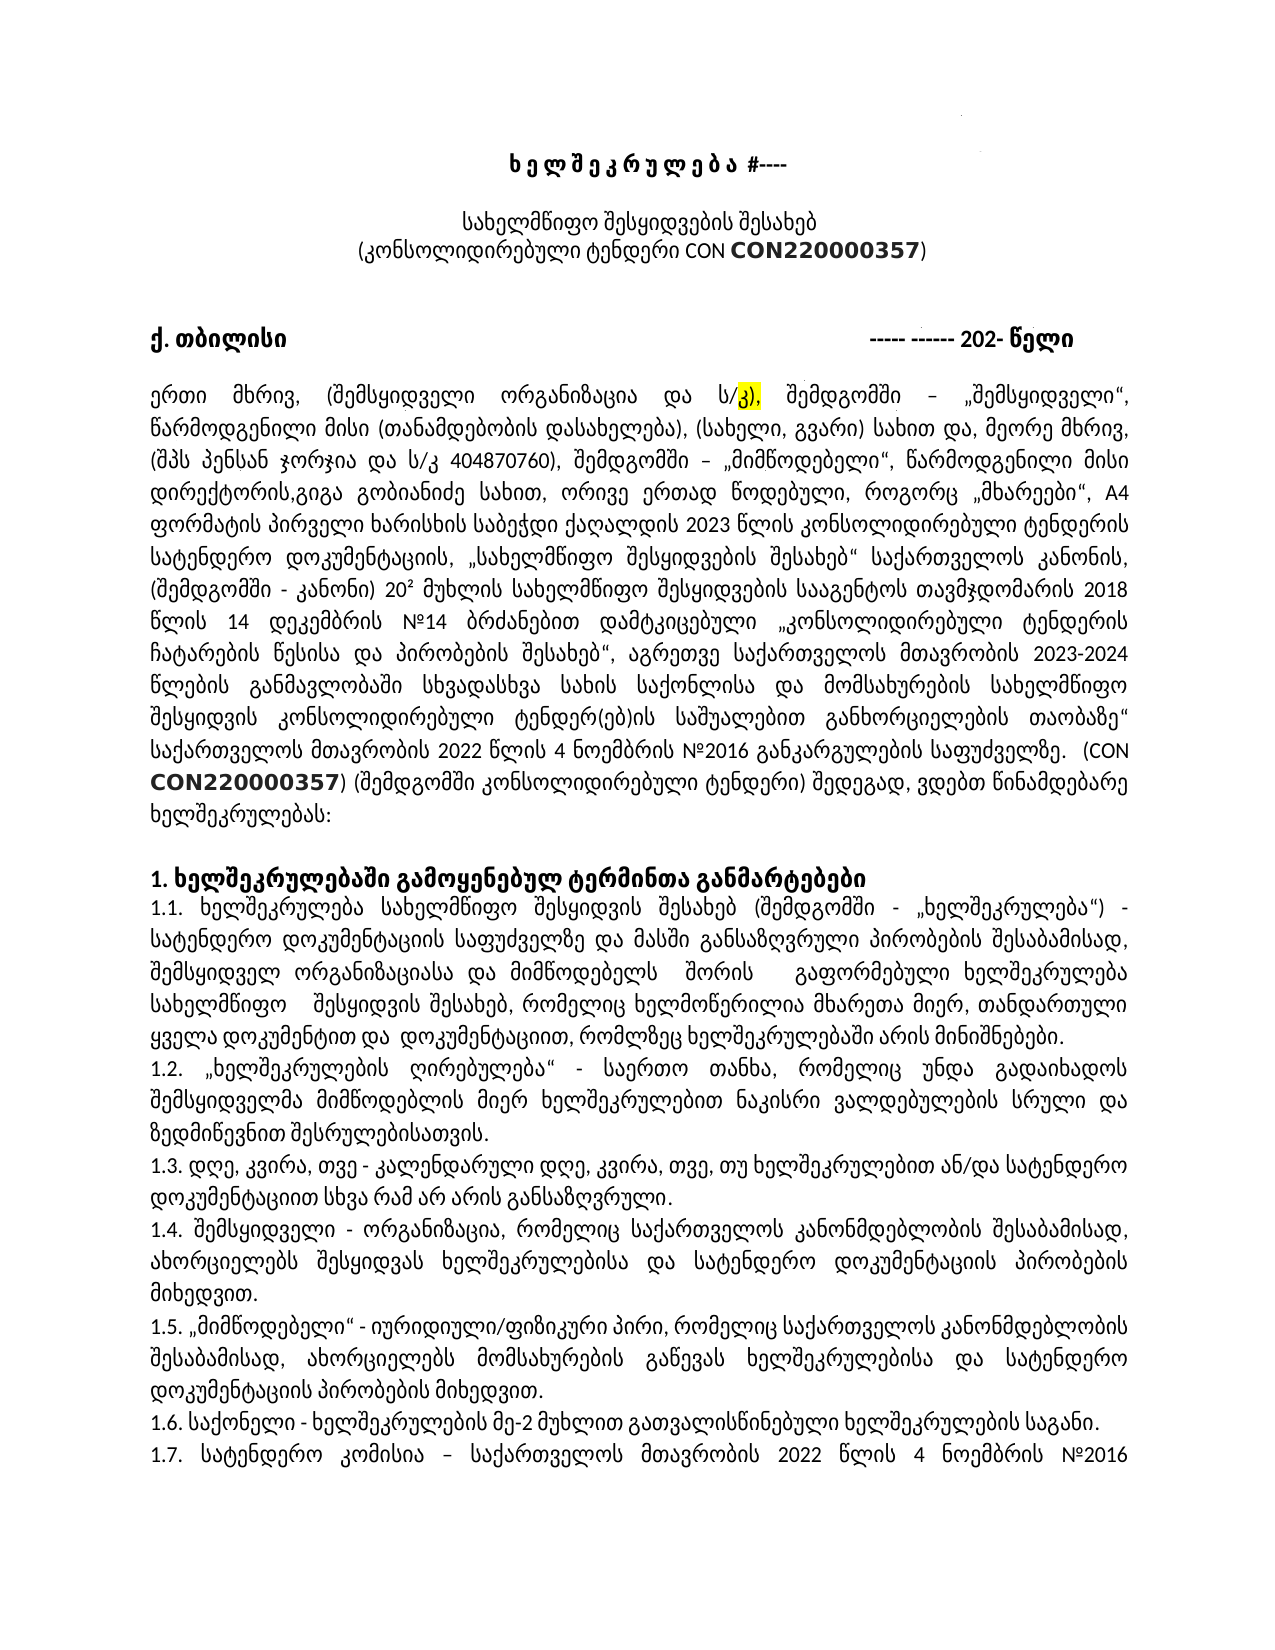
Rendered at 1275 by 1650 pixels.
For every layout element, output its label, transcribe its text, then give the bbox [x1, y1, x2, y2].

text ერთი მხრივ, (შემსყიდველი ორგანიზაცია და ს/კ), შემდგომში – „შემსყიდველი“, წარმოდგენილი მისი (თანამდებობის დასახელება), (სახელი, გვარი) სახით და, მეორე მხრივ, (შპს პენსან ჯორჯია და ს/კ 404870760), შემდგომში – „მიმწოდებელი“, წარმოდგენილი მისი დირექტორის,გიგა გობიანიძე სახით, ორივე ერთად წოდებული, როგორც „მხარეები“, A4 ფორმატის პირველი ხარისხის საბეჭდი ქაღალდის 2023 წლის კონსოლიდირებული ტენდერის სატენდერო დოკუმენტაციის, „სახელმწიფო შესყიდვების შესახებ“ საქართველოს კანონის, (შემდგომში - კანონი) 20² მუხლის სახელმწიფო შესყიდვების სააგენტოს თავმჯდომარის 2018 წლის 14 დეკემბრის №14 ბრძანებით დამტკიცებული „კონსოლიდირებული ტენდერის ჩატარების წესისა და პირობების შესახებ“, აგრეთვე საქართველოს მთავრობის 2023-2024 წლების განმავლობაში სხვადასხვა სახის საქონლისა და მომსახურების სახელმწიფო შესყიდვის კონსოლიდირებული ტენდერ(ებ)ის საშუალებით განხორციელების თაობაზე“ საქართველოს მთავრობის 2022 წლის 4 ნოემბრის №2016 განკარგულების საფუძველზე. (CON CON220000357) (შემდგომში კონსოლიდირებული ტენდერი) შედეგად, ვდებთ წინამდებარე ხელშეკრულებას: [150, 382, 1129, 828]
text ქ. თბილისი ----- ------ 202- წელი [150, 323, 1129, 354]
text 1.4. შემსყიდველი - ორგანიზაცია, რომელიც საქართველოს კანონმდებლობის შესაბამისად, ახორციელებს შესყიდვას ხელშეკრულებისა და სატენდერო დოკუმენტაციის პირობების მიხედვით. [150, 1215, 1129, 1308]
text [150, 1441, 1129, 1468]
text (კონსოლიდირებული ტენდერი CON CON220000357) [150, 237, 1129, 264]
text 1.1. ხელშეკრულება სახელმწიფო შესყიდვის შესახებ (შემდგომში - „ხელშეკრულება“) - სატენდერო დოკუმენტაციის საფუძველზე და მასში განსაზღვრული პირობების შესაბამისად, შემსყიდველ ორგანიზაციასა და მიმწოდებელს შორის გაფორმებული ხელშეკრულება სახელმწიფო შესყიდვის შესახებ, რომელიც ხელმოწერილია მხარეთა მიერ, თანდართული ყველა დოკუმენტით და დოკუმენტაციით, რომლზეც ხელშეკრულებაში არის მინიშნებები. [150, 893, 1129, 1050]
text სახელმწიფო შესყიდვების შესახებ [150, 208, 1129, 237]
text 1.5. „მიმწოდებელი“ - იურიდიული/ფიზიკური პირი, რომელიც საქართველოს კანონმდებლობის შესაბამისად, ახორციელებს მომსახურების გაწევას ხელშეკრულებისა და სატენდერო დოკუმენტაციის პირობების მიხედვით. [150, 1312, 1129, 1404]
text 1.2. „ხელშეკრულების ღირებულება“ - საერთო თანხა, რომელიც უნდა გადაიხადოს შემსყიდველმა მიმწოდებლის მიერ ხელშეკრულებით ნაკისრი ვალდებულების სრული და ზედმიწევნით შესრულებისათვის. [150, 1054, 1129, 1147]
text 1. ხელშეკრულებაში გამოყენებულ ტერმინთა განმარტებები [150, 863, 1129, 893]
text 1.3. დღე, კვირა, თვე - კალენდარული დღე, კვირა, თვე, თუ ხელშეკრულებით ან/და სატენდერო დოკუმენტაციით სხვა რამ არ არის განსაზღვრული. [150, 1151, 1129, 1211]
text ხ ე ლ შ ე კ რ უ ლ ე ბ ა #---- [150, 150, 1146, 178]
text 1.6. საქონელი - ხელშეკრულების მე-2 მუხლით გათვალისწინებული ხელშეკრულების საგანი. [150, 1408, 1129, 1436]
